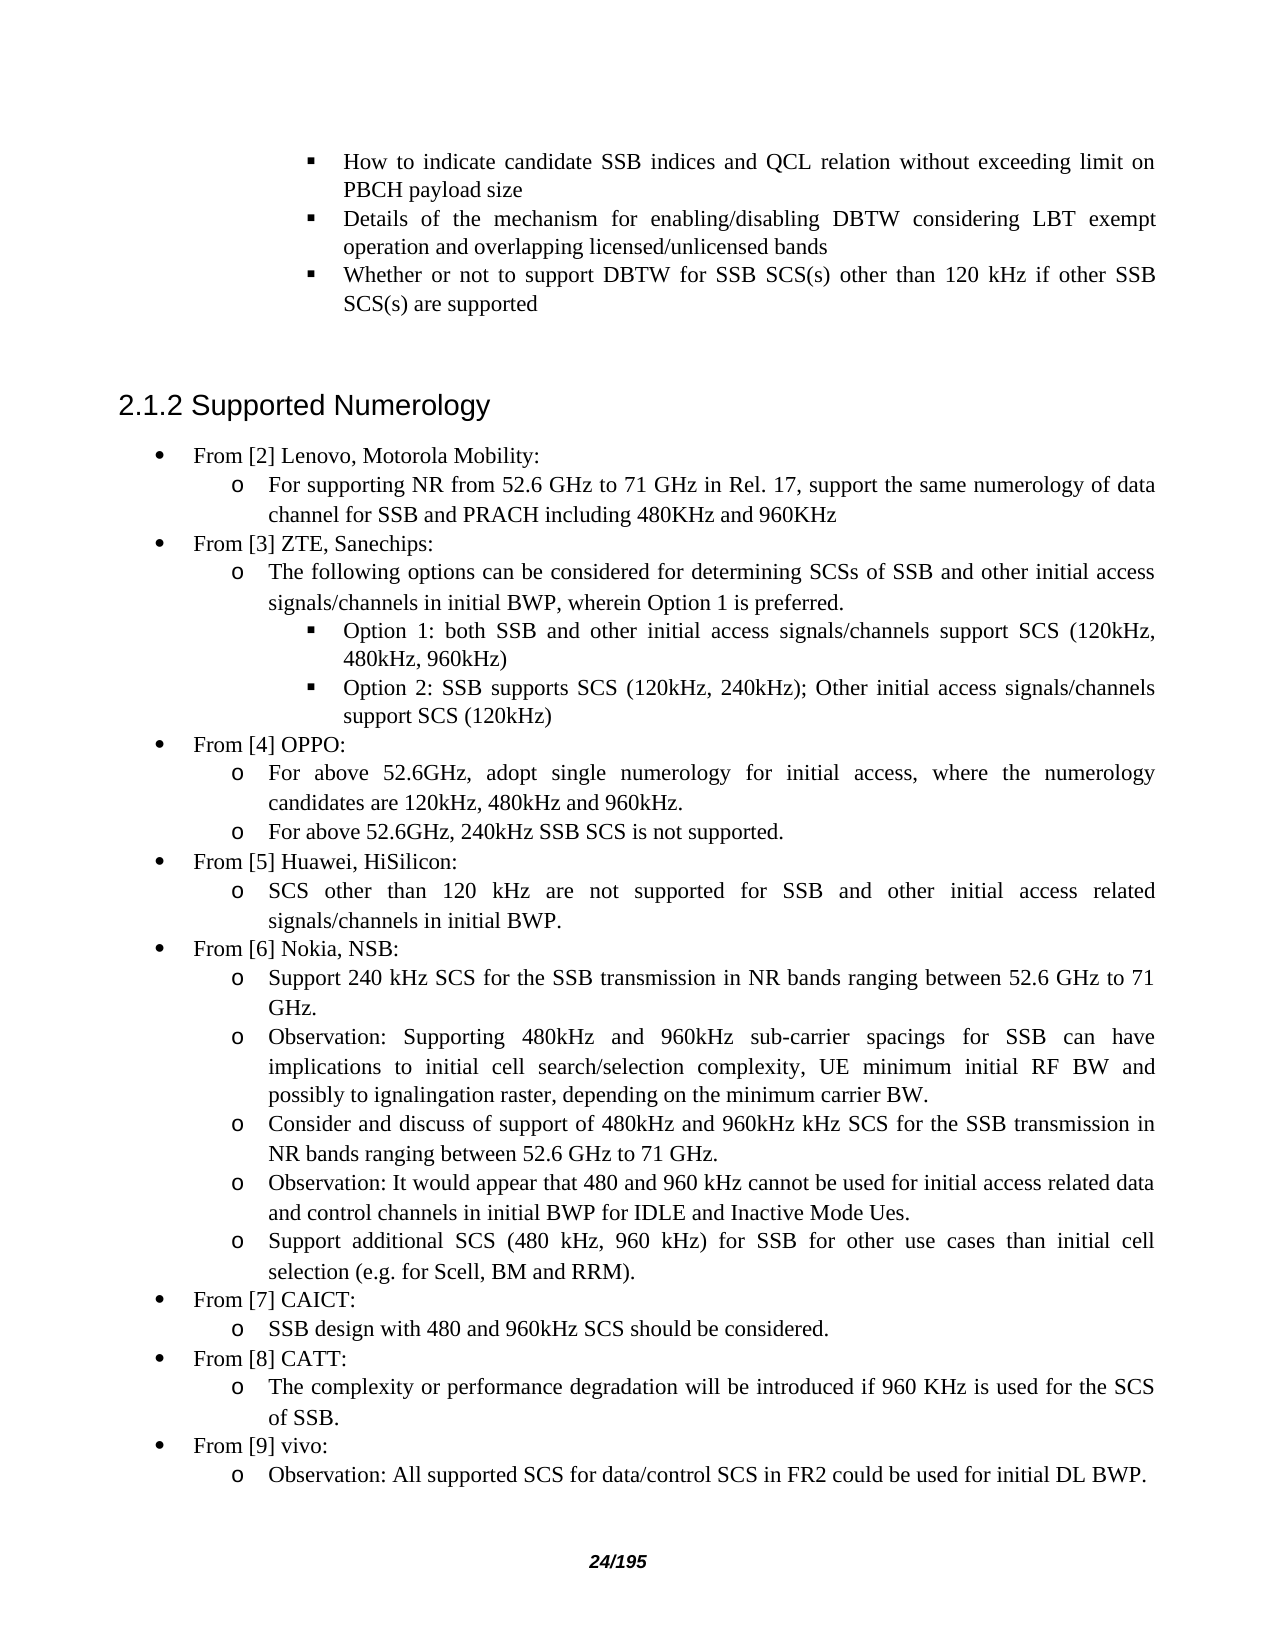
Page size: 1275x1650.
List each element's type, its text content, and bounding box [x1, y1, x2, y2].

list From [7] CAICT: [156, 1286, 1157, 1312]
list From [5] Huawei, HiSilicon: [156, 848, 1157, 875]
list For above 52.6GHz, adopt single numerology for initial access, where the numerology candidates are 120kHz, 480kHz and 960kHz. [231, 759, 1157, 816]
list From [8] CATT: [156, 1345, 1157, 1371]
list Support additional SCS (480 kHz, 960 kHz) for SSB for other use cases than initial cell selection (e.g. for Scell, BM and RRM). [231, 1227, 1157, 1284]
list Consider and discuss of support of 480kHz and 960kHz kHz SCS for the SSB transmission in NR bands ranging between 52.6 GHz to 71 GHz. [231, 1110, 1157, 1167]
list Option 2: SSB supports SCS (120kHz, 240kHz); Other initial access signals/channels support SCS (120kHz) [306, 674, 1157, 729]
list Observation: Supporting 480kHz and 960kHz sub-carrier spacings for SSB can have implications to initial cell search/selection complexity, UE minimum initial RF BW and possibly to ignalingation raster, depending on the minimum carrier BW. [231, 1023, 1157, 1108]
list For supporting NR from 52.6 GHz to 71 GHz in Rel. 17, support the same numerology of data channel for SSB and PRACH including 480KHz and 960KHz [231, 471, 1157, 528]
list From [2] Lenovo, Motorola Mobility: [156, 443, 1157, 469]
list For above 52.6GHz, 240kHz SSB SCS is not supported. [231, 818, 1157, 846]
list From [6] Nokia, NSB: [156, 936, 1157, 962]
list From [4] OPPO: [156, 731, 1157, 757]
list From [9] vivo: [156, 1432, 1157, 1458]
list From [3] ZTE, Sanechips: [156, 530, 1157, 556]
list SCS other than 120 kHz are not supported for SSB and other initial access related signals/channels in initial BWP. [231, 877, 1157, 933]
list Whether or not to support DBTW for SSB SCS(s) other than 120 kHz if other SSB SCS(s) are supported [306, 261, 1157, 316]
subtitle 2.1.2 Supported Numerology [118, 388, 1157, 421]
list SSB design with 480 and 960kHz SCS should be considered. [231, 1314, 1157, 1343]
list How to indicate candidate SSB indices and QCL relation without exceeding limit on PBCH payload size [306, 148, 1157, 202]
list Details of the mechanism for enabling/disabling DBTW considering LBT exempt operation and overlapping licensed/unlicensed bands [306, 204, 1157, 259]
list The complexity or performance degradation will be introduced if 960 KHz is used for the SCS of SSB. [231, 1373, 1157, 1430]
list Option 1: both SSB and other initial access signals/channels support SCS (120kHz, 480kHz, 960kHz) [306, 617, 1157, 672]
list Support 240 kHz SCS for the SSB transmission in NR bands ranging between 52.6 GHz to 71 GHz. [231, 964, 1157, 1021]
list Observation: It would appear that 480 and 960 kHz cannot be used for initial access related data and control channels in initial BWP for IDLE and Inactive Mode Ues. [231, 1169, 1157, 1225]
list Observation: All supported SCS for data/control SCS in FR2 could be used for initial DL BWP. [231, 1461, 1157, 1489]
list The following options can be considered for determining SCSs of SSB and other initial access signals/channels in initial BWP, wherein Option 1 is preferred. [231, 558, 1157, 615]
